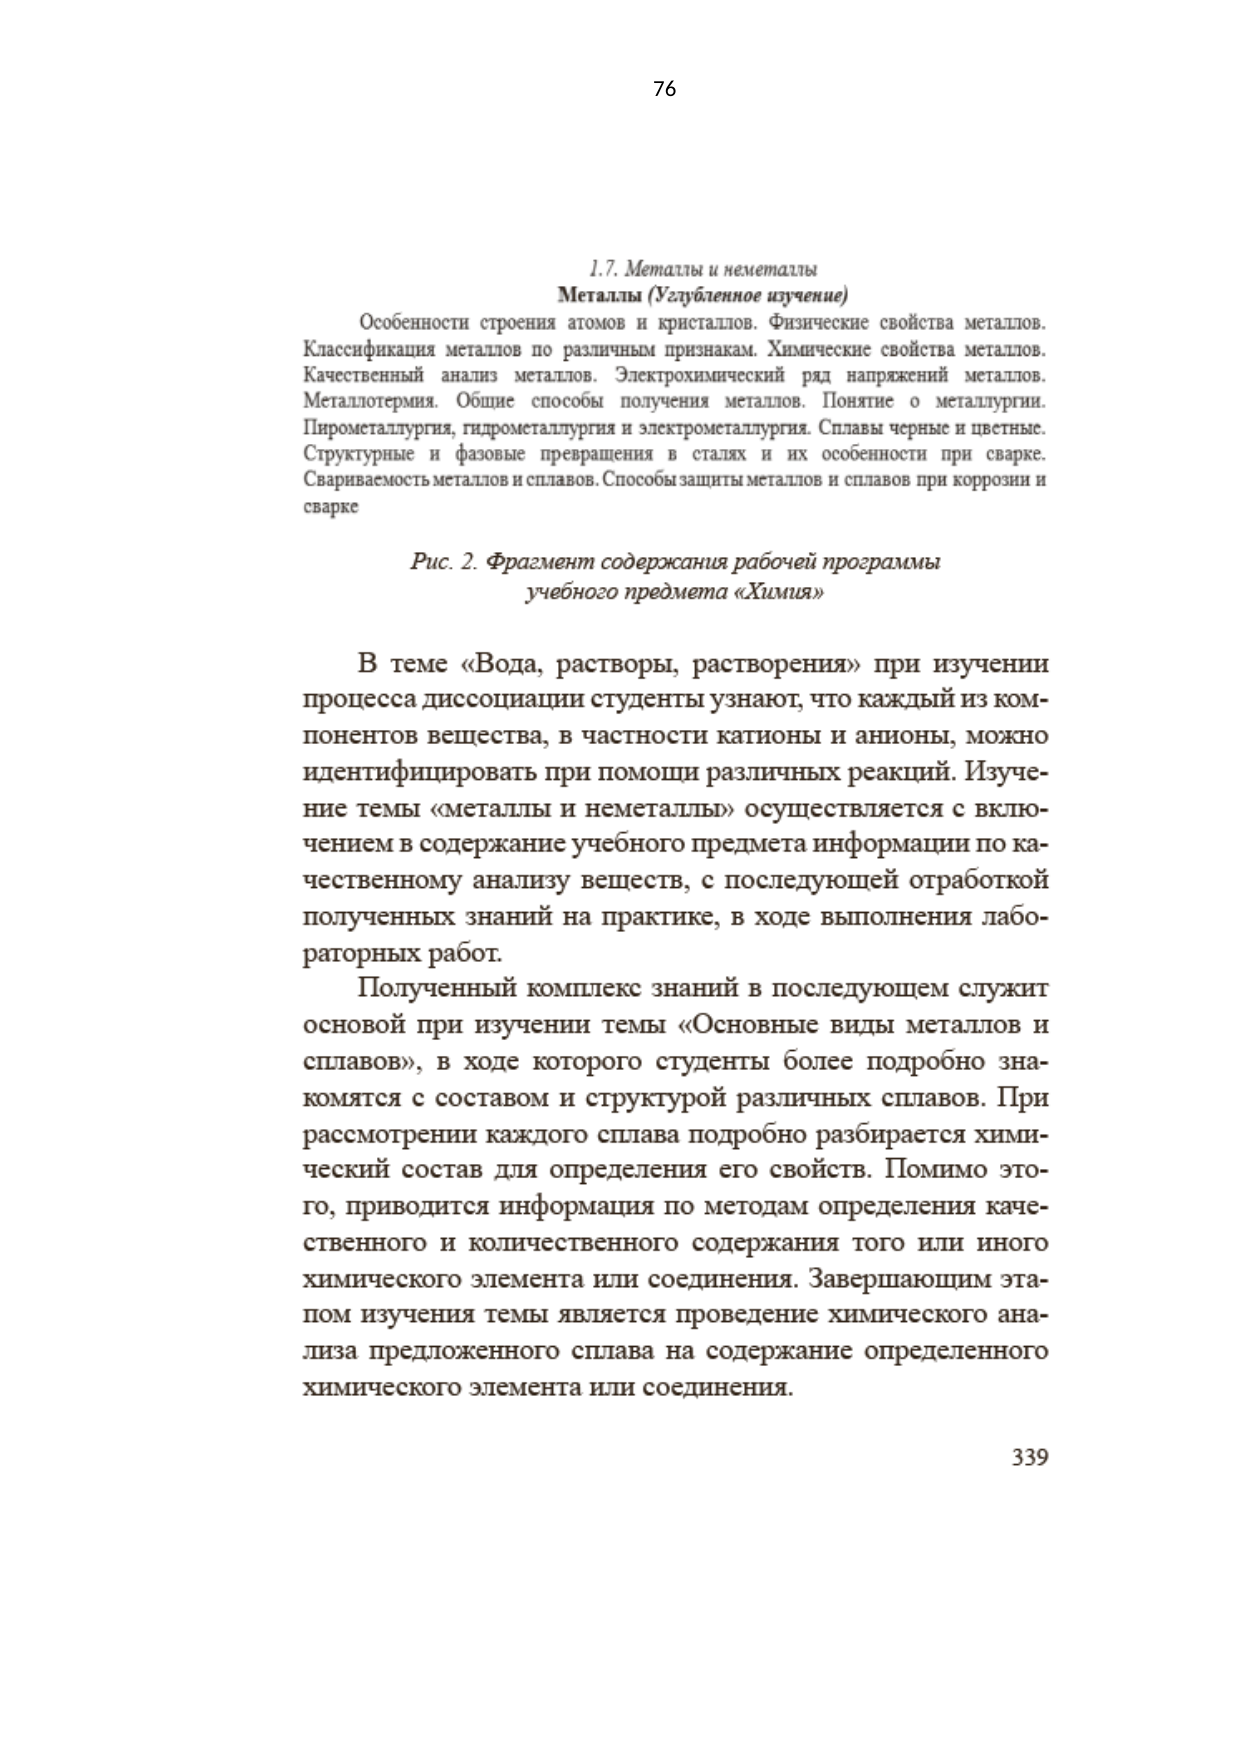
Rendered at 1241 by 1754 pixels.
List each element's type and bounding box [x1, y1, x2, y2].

picture [182, 129, 1147, 1541]
